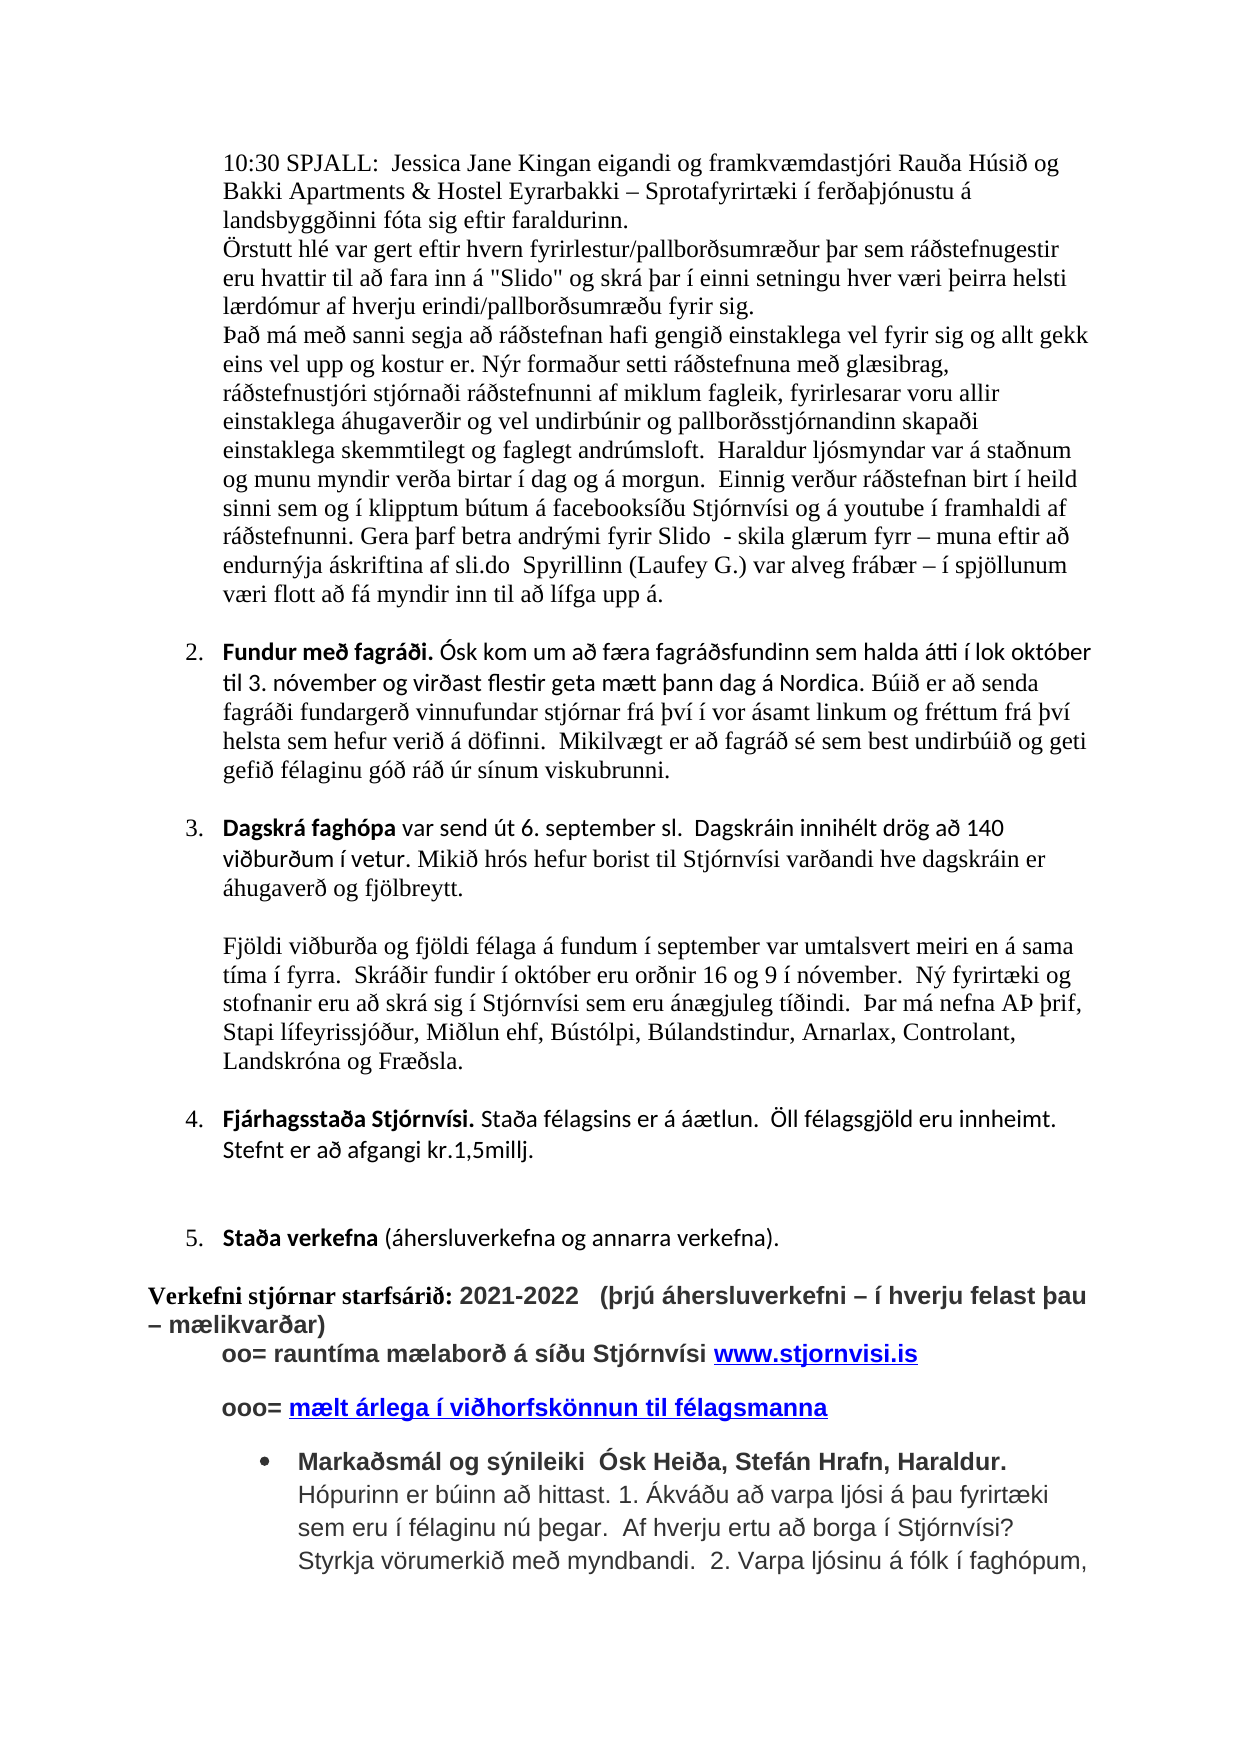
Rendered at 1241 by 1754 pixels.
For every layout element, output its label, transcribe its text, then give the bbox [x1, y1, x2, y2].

list Fundur með fagráði. Ósk kom um að færa fagráðsfundinn sem halda átti í lok október til 3. nóvember og virðast flestir geta mætt þann dag á Nordica. Búið er að senda fagráði fundargerð vinnufundar stjórnar frá því í vor ásamt linkum og fréttum frá því helsta sem hefur verið á döfinni. Mikilvægt er að fagráð sé sem best undirbúið og geti gefið félaginu góð ráð úr sínum viskubrunni. [185, 636, 1093, 784]
list 10:30 SPJALL: Jessica Jane Kingan eigandi og framkvæmdastjóri Rauða Húsið og Bakki Apartments & Hostel Eyrarbakki – Sprotafyrirtæki í ferðaþjónustu á landsbyggðinni fóta sig eftir faraldurinn. [223, 148, 1093, 234]
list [298, 1480, 1093, 1574]
list Fjárhagsstaða Stjórnvísi. Staða félagsins er á áætlun. Öll félagsgjöld eru innheimt. Stefnt er að afgangi kr.1,5millj. [185, 1103, 1093, 1164]
text Verkefni stjórnar starfsárið: 2021-2022 (þrjú áhersluverkefni – í hverju felast þau – mælikvarðar) [148, 1281, 1093, 1339]
text ooo= mælt árlega í viðhorfskönnun til félagsmanna [221, 1393, 1093, 1421]
list Markaðsmál og sýnileiki Ósk Heiða, Stefán Hrafn, Haraldur. [260, 1447, 1093, 1475]
list Örstutt hlé var gert eftir hvern fyrirlestur/pallborðsumræður þar sem ráðstefnugestir eru hvattir til að fara inn á "Slido" og skrá þar í einni setningu hver væri þeirra helsti lærdómur af hverju erindi/pallborðsumræðu fyrir sig. Það má með sanni segja að ráðstefnan hafi gengið einstaklega vel fyrir sig og allt gekk eins vel upp og kostur er. Nýr formaður setti ráðstefnuna með glæsibrag, ráðstefnustjóri stjórnaði ráðstefnunni af miklum fagleik, fyrirlesarar voru allir einstaklega áhugaverðir og vel undirbúnir og pallborðsstjórnandinn skapaði einstaklega skemmtilegt og faglegt andrúmsloft. Haraldur ljósmyndar var á staðnum og munu myndir verða birtar í dag og á morgun. Einnig verður ráðstefnan birt í heild sinni sem og í klipptum bútum á facebooksíðu Stjórnvísi og á youtube í framhaldi af ráðstefnunni. Gera þarf betra andrými fyrir Slido - skila glærum fyrr – muna eftir að endurnýja áskriftina af sli.do Spyrillinn (Laufey G.) var alveg frábær – í spjöllunum væri flott að fá myndir inn til að lífga upp á. [223, 234, 1093, 608]
list Fjöldi viðburða og fjöldi félaga á fundum í september var umtalsvert meiri en á sama tíma í fyrra. Skráðir fundir í október eru orðnir 16 og 9 í nóvember. Ný fyrirtæki og stofnanir eru að skrá sig í Stjórnvísi sem eru ánægjuleg tíðindi. Þar má nefna AÞ þrif, Stapi lífeyrissjóður, Miðlun ehf, Bústólpi, Búlandstindur, Arnarlax, Controlant, Landskróna og Fræðsla. [223, 931, 1093, 1075]
list Dagskrá faghópa var send út 6. september sl. Dagskráin innihélt drög að 140 viðburðum í vetur. Mikið hrós hefur borist til Stjórnvísi varðandi hve dagskráin er áhugaverð og fjölbreytt. [185, 812, 1093, 902]
text oo= rauntíma mælaborð á síðu Stjórnvísi www.stjornvisi.is [221, 1339, 1093, 1368]
list Staða verkefna (áhersluverkefna og annarra verkefna). [185, 1222, 1093, 1252]
